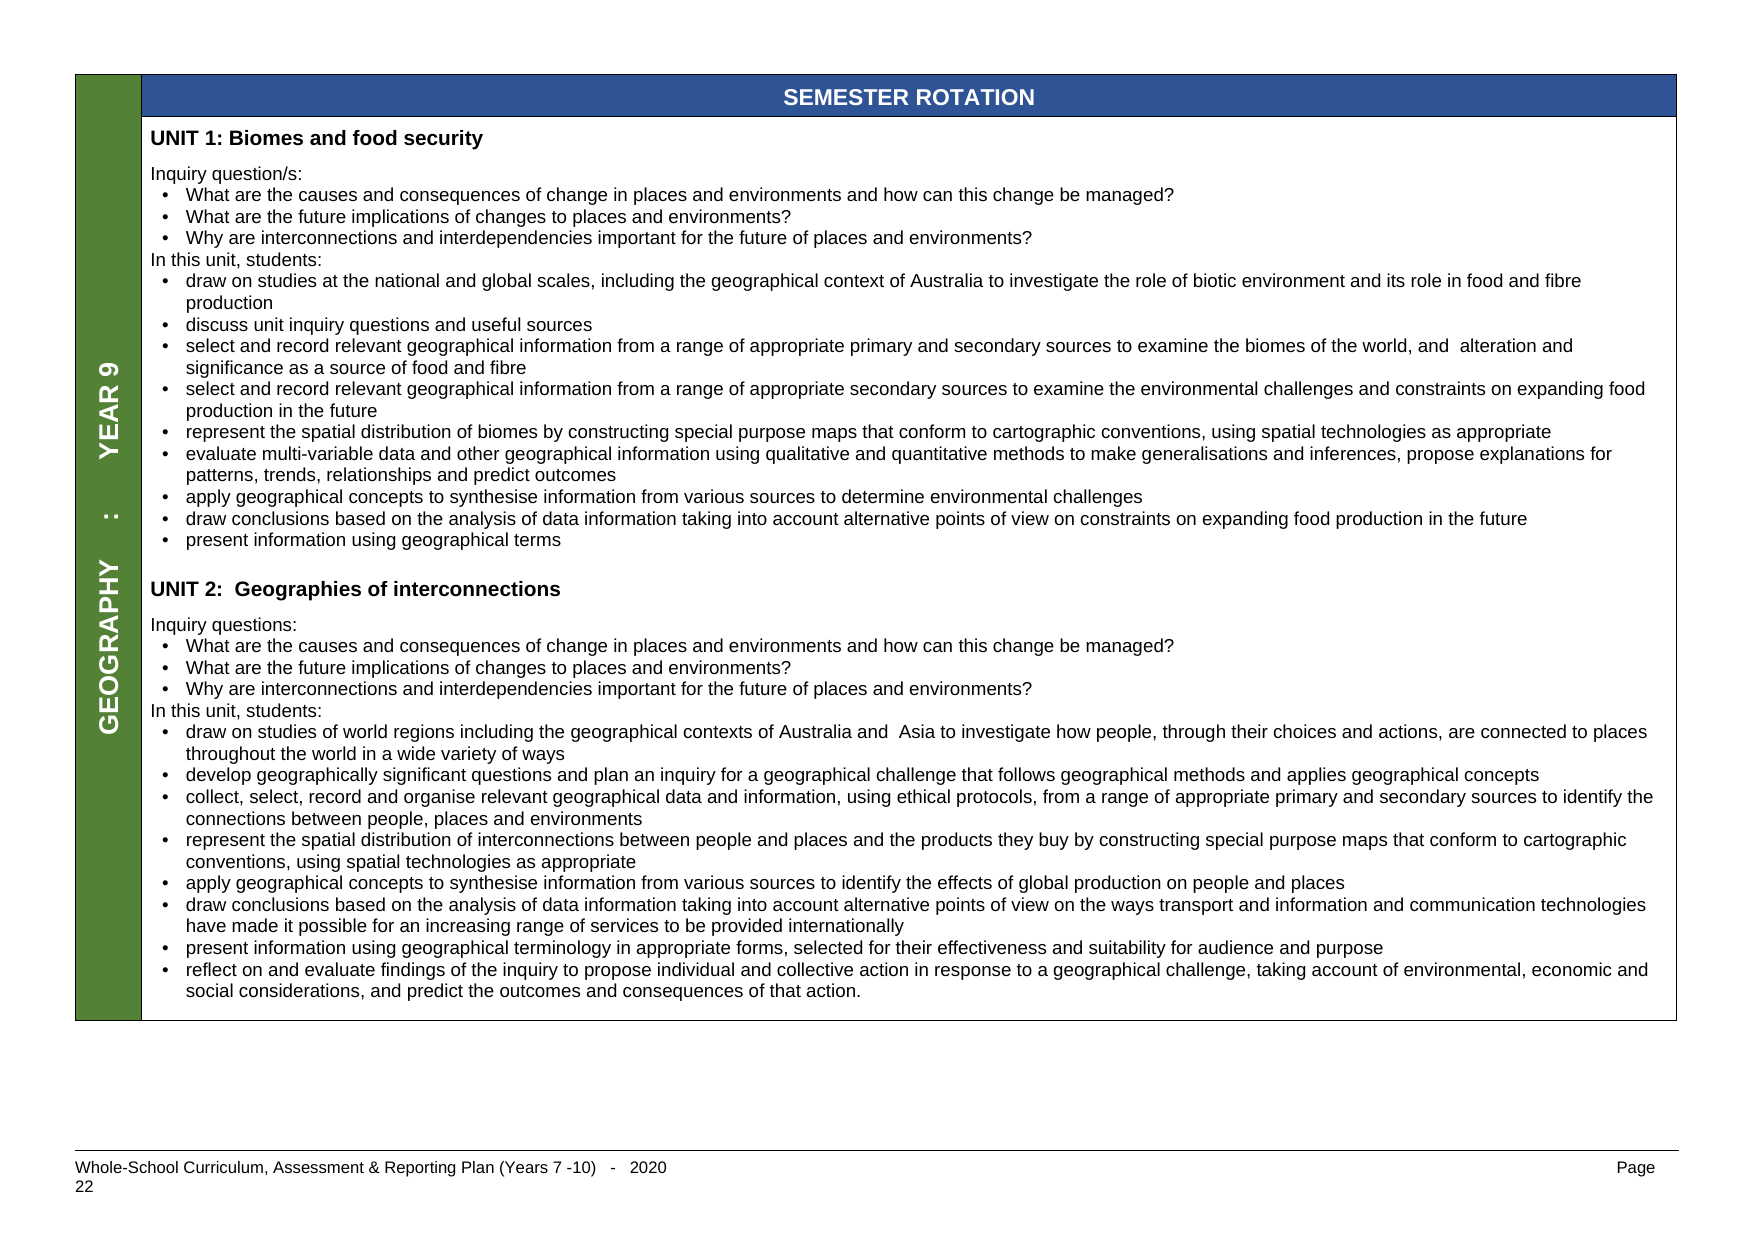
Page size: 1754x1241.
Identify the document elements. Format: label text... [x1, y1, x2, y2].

table_header GEOGRAPHY : YEAR 9 [76, 75, 141, 1020]
table_header SEMESTER ROTATION [142, 75, 1676, 116]
table_cell Unit 1: Biomes and food security Inquiry question/s: • What are the causes and consequences of change in places and environments and how can this change be managed? • What are the future implications of changes to places and environments? • Why are interconnections and interdependencies important for the future of places and environments? In this unit, students: • draw on studies at the national and global scales, including the geographical context of Australia to investigate the role of biotic environment and its role in food and fibre production • discuss unit inquiry questions and useful sources • select and record relevant geographical information from a range of appropriate primary and secondary sources to examine the biomes of the world, and alteration and significance as a source of food and fibre • select and record relevant geographical information from a range of appropriate secondary sources to examine the environmental challenges and constraints on expanding food production in the future • represent the spatial distribution of biomes by constructing special purpose maps that conform to cartographic conventions, using spatial technologies as appropriate • evaluate multi-variable data and other geographical information using qualitative and quantitative methods to make generalisations and inferences, propose explanations for patterns, trends, relationships and predict outcomes • apply geographical concepts to synthesise information from various sources to determine environmental challenges • draw conclusions based on the analysis of data information taking into account alternative points of view on constraints on expanding food production in the future • present information using geographical terms SEMESTER ROTATION Unit 2: Geographies of interconnections Inquiry questions: • What are the causes and consequences of change in places and environments and how can this change be managed? • What are the future implications of changes to places and environments? • Why are interconnections and interdependencies important for the future of places and environments? In this unit, students: • draw on studies of world regions including the geographical contexts of Australia and Asia to investigate how people, through their choices and actions, are connected to places throughout the world in a wide variety of ways • develop geographically significant questions and plan an inquiry for a geographical challenge that follows geographical methods and applies geographical concepts • collect, select, record and organise relevant geographical data and information, using ethical protocols, from a range of appropriate primary and secondary sources to identify the connections between people, places and environments • represent the spatial distribution of interconnections between people and places and the products they buy by constructing special purpose maps that conform to cartographic conventions, using spatial technologies as appropriate • apply geographical concepts to synthesise information from various sources to identify the effects of global production on people and places • draw conclusions based on the analysis of data information taking into account alternative points of view on the ways transport and information and communication technologies have made it possible for an increasing range of services to be provided internationally • present information using geographical terminology in appropriate forms, selected for their effectiveness and suitability for audience and purpose • reflect on and evaluate findings of the inquiry to propose individual and collective action in response to a geographical challenge, taking account of environmental, economic and social considerations, and predict the outcomes and consequences of that action. [142, 117, 1676, 1020]
